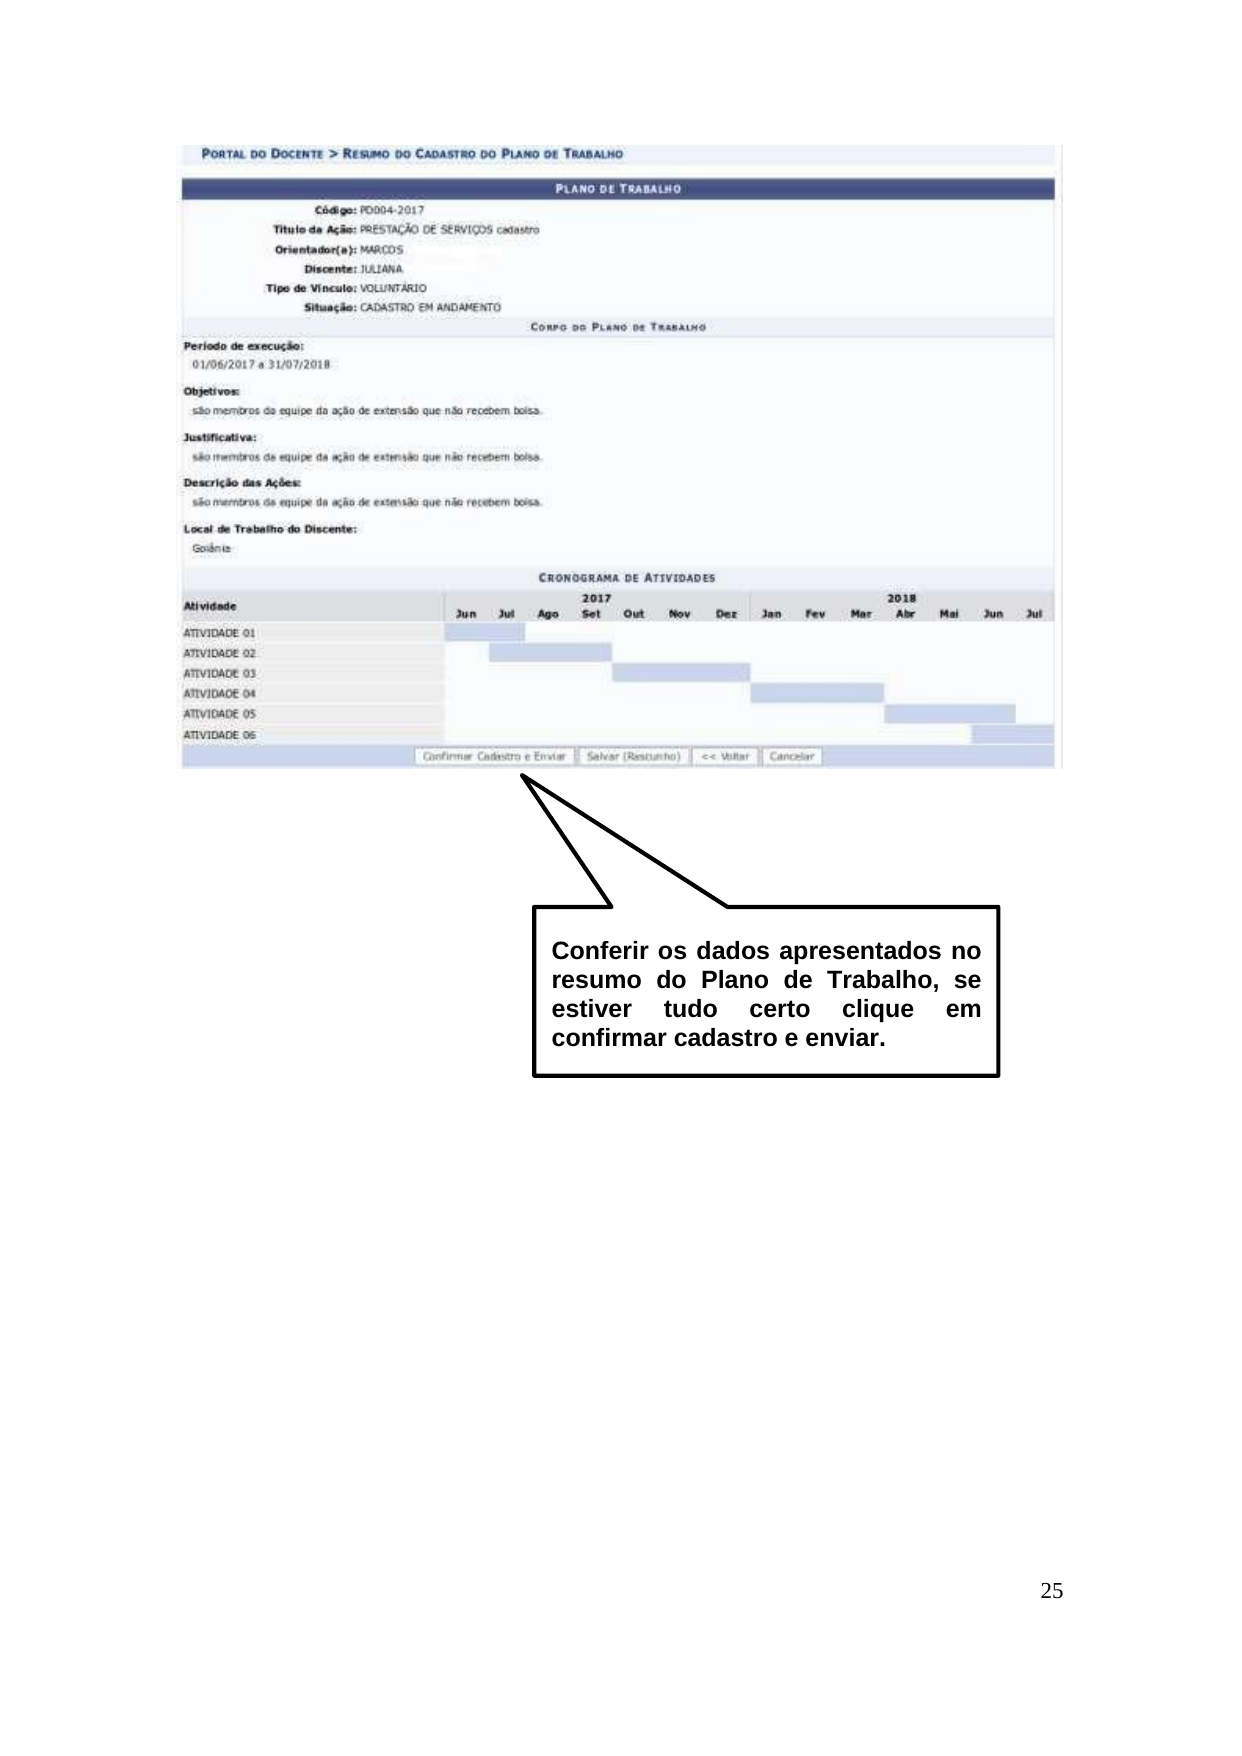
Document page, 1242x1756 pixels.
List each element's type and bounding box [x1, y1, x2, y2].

picture [176, 145, 1063, 1078]
